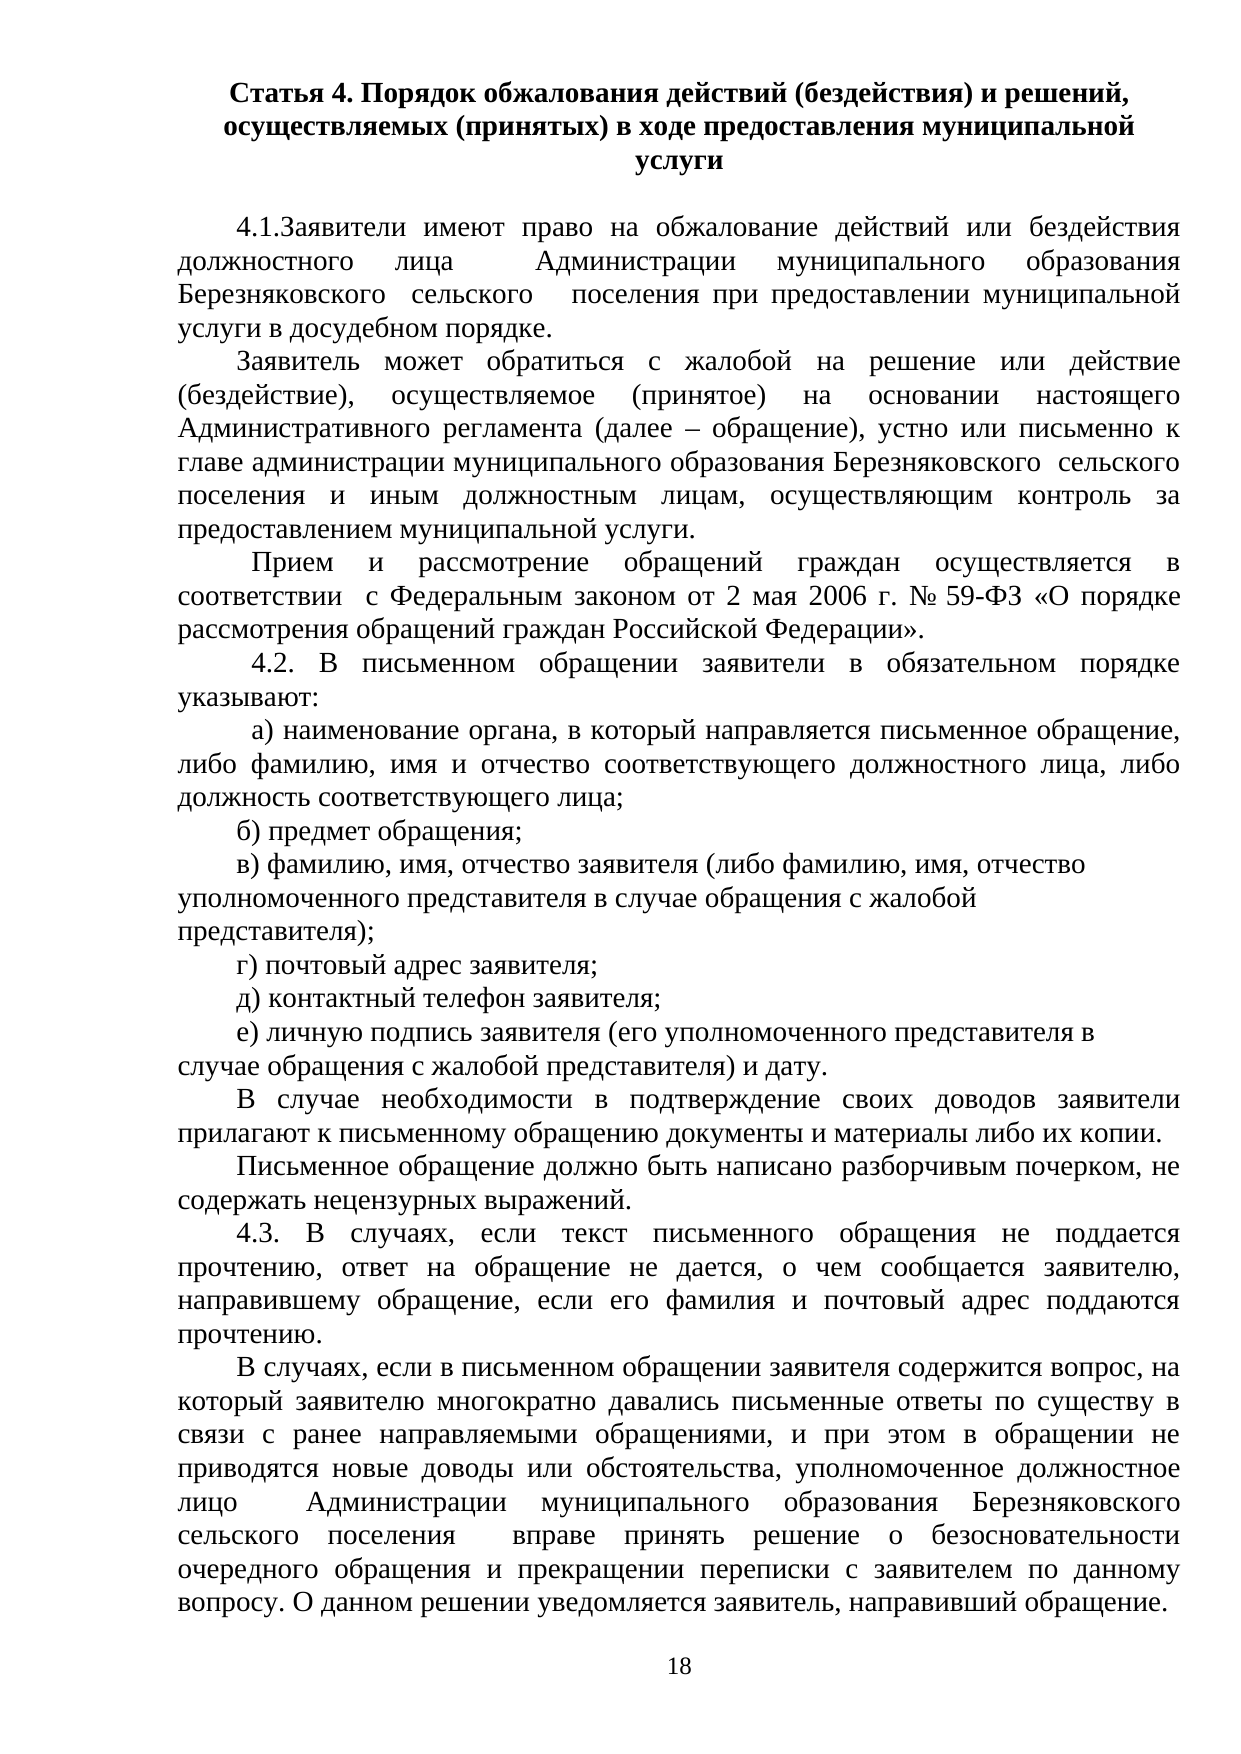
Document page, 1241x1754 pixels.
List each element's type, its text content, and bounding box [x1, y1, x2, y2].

text Статья 4. Порядок обжалования действий (бездействия) и решений, осуществляемых (принятых) в ходе предоставления муниципальной услуги [177, 75, 1181, 176]
text Письменное обращение должно быть написано разборчивым почерком, не содержать нецензурных выражений. [177, 1148, 1181, 1215]
text б) предмет обращения; [177, 813, 1181, 846]
text Прием и рассмотрение обращений граждан осуществляется в соответствии с Федеральным законом от 2 мая . № 59-ФЗ «О порядке рассмотрения обращений граждан Российской Федерации». [177, 544, 1181, 645]
text д) контактный телефон заявителя; [177, 981, 1181, 1014]
text а) наименование органа, в который направляется письменное обращение, либо фамилию, имя и отчество соответствующего должностного лица, либо должность соответствующего лица; [177, 712, 1181, 813]
text 4.3. В случаях, если текст письменного обращения не поддается прочтению, ответ на обращение не дается, о чем сообщается заявителю, направившему обращение, если его фамилия и почтовый адрес поддаются прочтению. [177, 1215, 1181, 1349]
text 4.2. В письменном обращении заявители в обязательном порядке указывают: [177, 645, 1181, 712]
text в) фамилию, имя, отчество заявителя (либо фамилию, имя, отчество уполномоченного представителя в случае обращения с жалобой представителя); [177, 846, 1181, 947]
text В случае необходимости в подтверждение своих доводов заявители прилагают к письменному обращению документы и материалы либо их копии. [177, 1081, 1181, 1148]
text В случаях, если в письменном обращении заявителя содержится вопрос, на который заявителю многократно давались письменные ответы по существу в связи с ранее направляемыми обращениями, и при этом в обращении не приводятся новые доводы или обстоятельства, уполномоченное должностное лицо Администрации муниципального образования Березняковского сельского поселения вправе принять решение о безосновательности очередного обращения и прекращении переписки с заявителем по данному вопросу. О данном решении уведомляется заявитель, направивший обращение. [177, 1349, 1181, 1618]
text 4.1.Заявители имеют право на обжалование действий или бездействия должностного лица Администрации муниципального образования Березняковского сельского поселения при предоставлении муниципальной услуги в досудебном порядке. [177, 209, 1181, 343]
text г) почтовый адрес заявителя; [177, 947, 1181, 981]
text е) личную подпись заявителя (его уполномоченного представителя в случае обращения с жалобой представителя) и дату. [177, 1014, 1181, 1081]
text Заявитель может обратиться с жалобой на решение или действие (бездействие), осуществляемое (принятое) на основании настоящего Административного регламента (далее – обращение), устно или письменно к главе администрации муниципального образования Березняковского сельского поселения и иным должностным лицам, осуществляющим контроль за предоставлением муниципальной услуги. [177, 343, 1181, 544]
